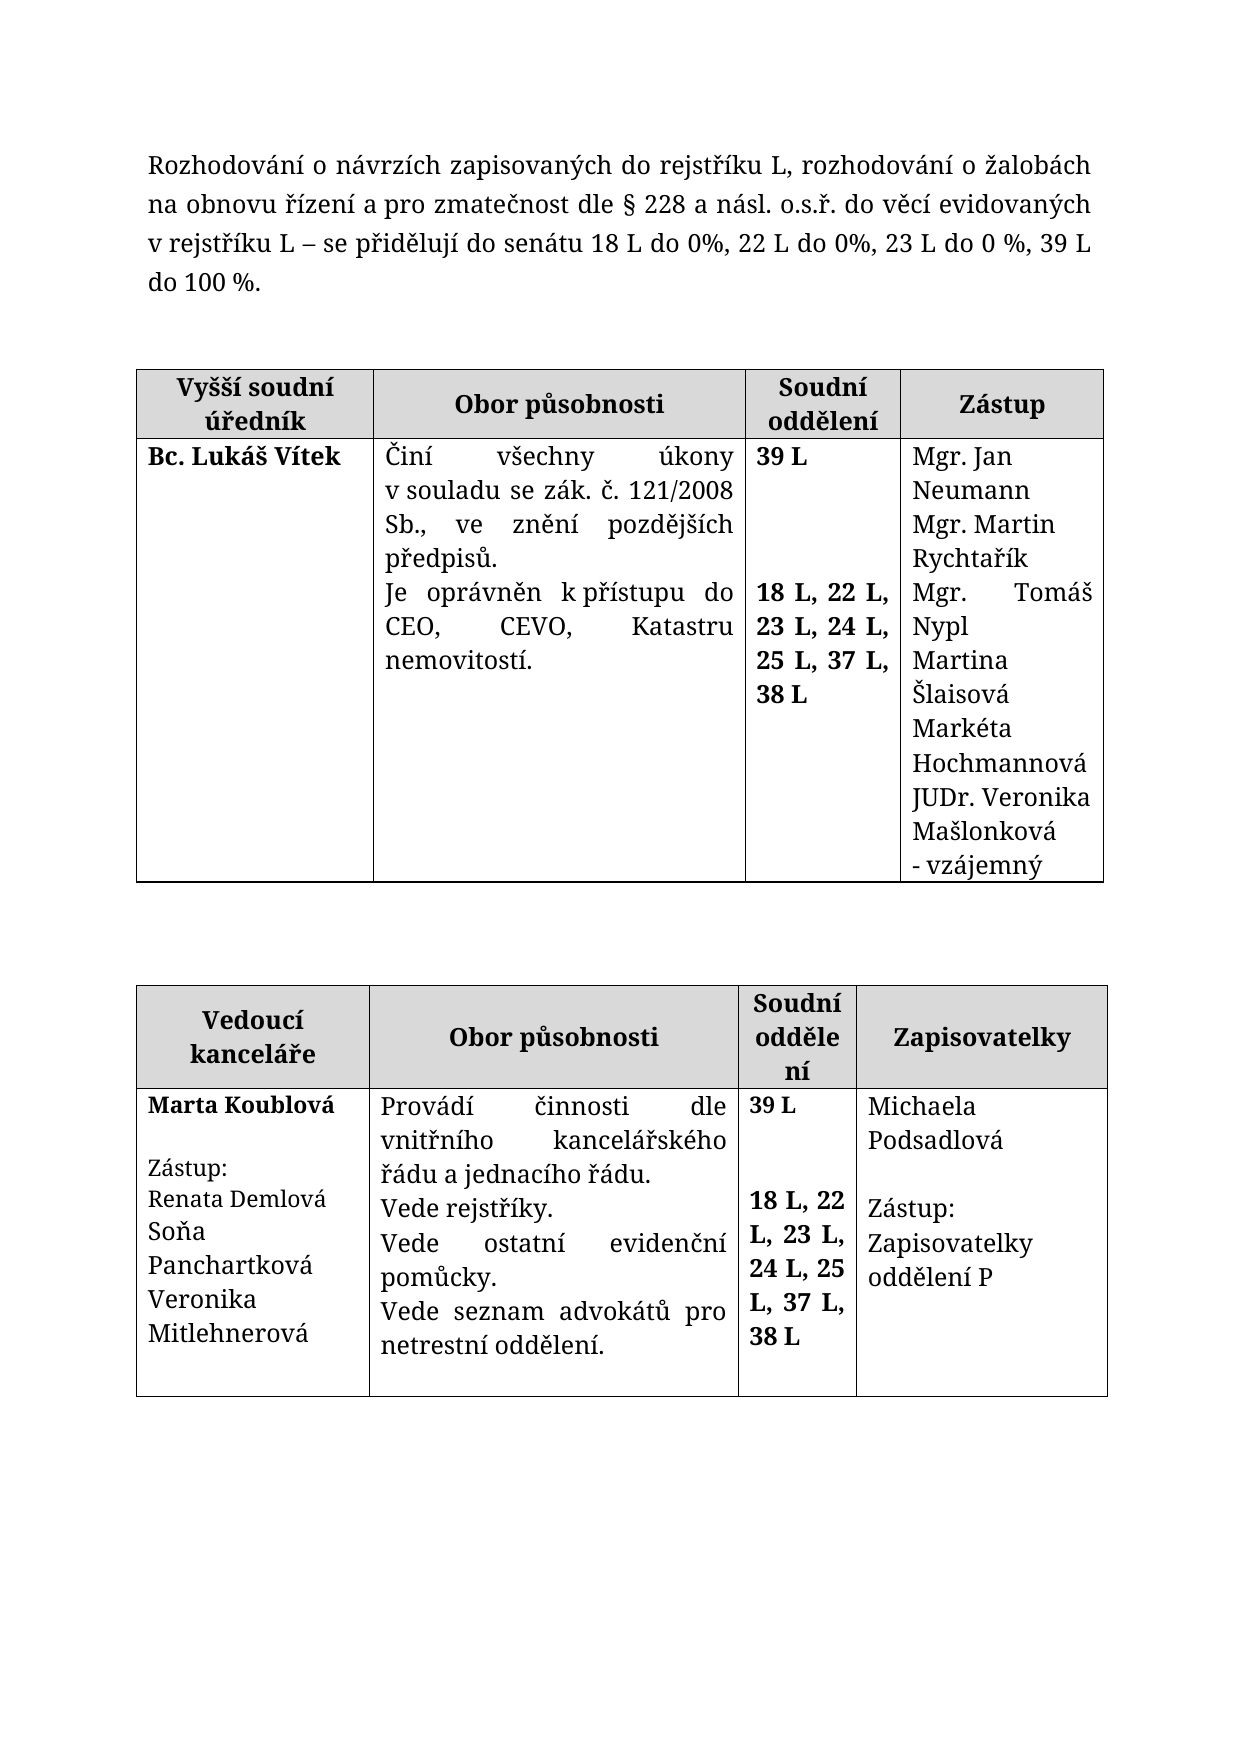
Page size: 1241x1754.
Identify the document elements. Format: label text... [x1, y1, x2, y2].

table_cell Michaela Podsadlová Zástup: Zapisovatelky oddělení P [857, 1089, 1107, 1396]
table_header Obor působnosti [374, 370, 745, 438]
table_header Vedoucí kanceláře [137, 986, 369, 1088]
table_header Zástup [901, 370, 1103, 438]
table_cell 39 L 18 L, 22 L, 23 L, 24 L, 25 L, 37 L, 38 L [746, 439, 900, 881]
table_cell Bc. Lukáš Vítek [137, 439, 373, 881]
table_cell Provádí činnosti dle vnitřního kancelářského řádu a jednacího řádu. Vede rejstříky. Vede ostatní evidenční pomůcky. Vede seznam advokátů pro netrestní oddělení. [370, 1089, 738, 1396]
table_header Obor působnosti [370, 986, 738, 1088]
table_cell Marta Koublová Zástup: Renata Demlová Soňa Panchartková Veronika Mitlehnerová [137, 1089, 369, 1396]
table_cell 39 L 18 L, 22 L, 23 L, 24 L, 25 L, 37 L, 38 L [739, 1089, 856, 1396]
table_cell Mgr. Jan Neumann Mgr. Martin Rychtařík Mgr. Tomáš Nypl Martina Šlaisová Markéta Hochmannová JUDr. Veronika Mašlonková - vzájemný [901, 439, 1103, 881]
table_cell Činí všechny úkony v souladu se zák. č. 121/2008 Sb., ve znění pozdějších předpisů. Je oprávněn k přístupu do CEO, CEVO, Katastru nemovitostí. [374, 439, 745, 881]
table_header Zapisovatelky [857, 986, 1107, 1088]
table_header Soudní oddělení [746, 370, 900, 438]
text Rozhodování o návrzích zapisovaných do rejstříku L, rozhodování o žalobách na obnovu řízení a pro zmatečnost dle § 228 a násl. o.s.ř. do věcí evidovaných v rejstříku L – se přidělují do senátu 18 L do 0%, 22 L do 0%, 23 L do 0 %, 39 L do 100 %. [148, 148, 1093, 299]
table_header Vyšší soudní úředník [137, 370, 373, 438]
table_header Soudní oddělení [739, 986, 856, 1088]
